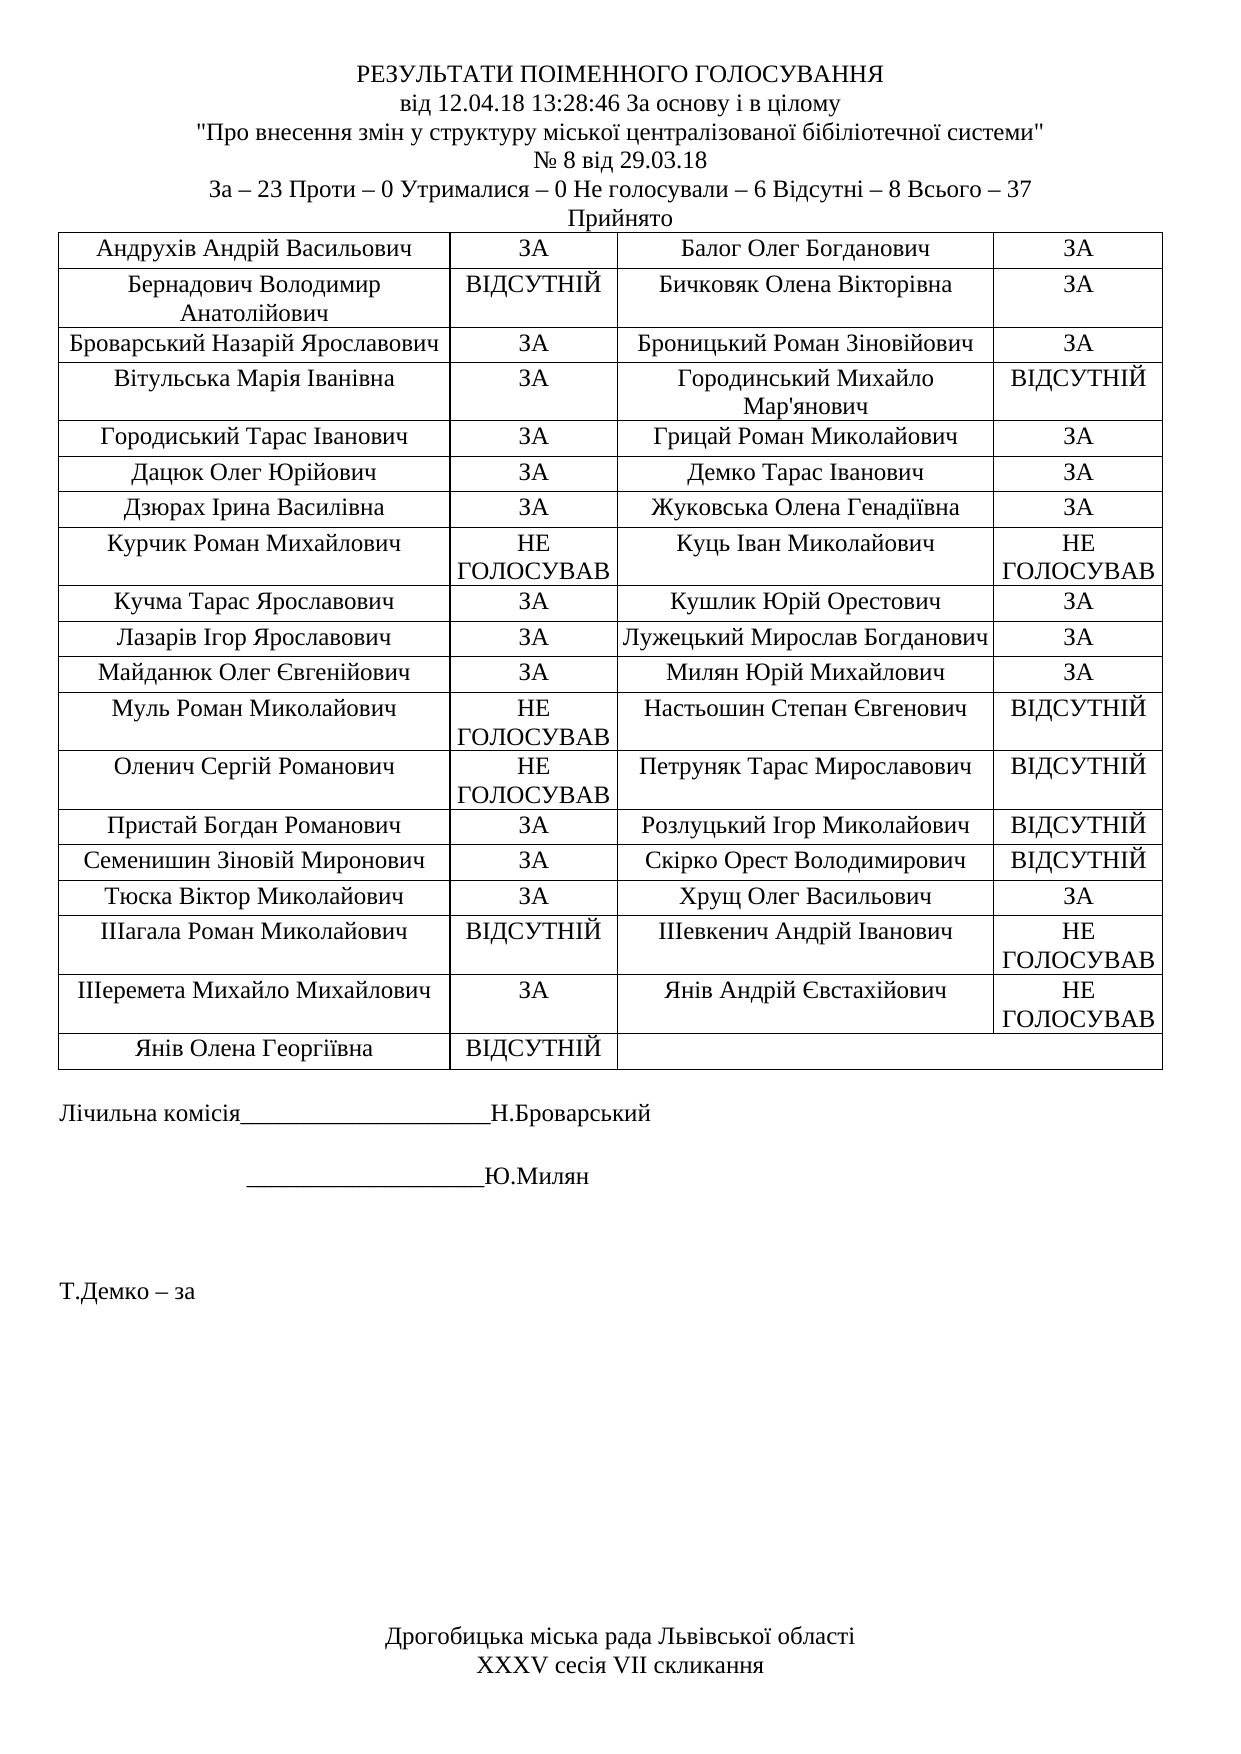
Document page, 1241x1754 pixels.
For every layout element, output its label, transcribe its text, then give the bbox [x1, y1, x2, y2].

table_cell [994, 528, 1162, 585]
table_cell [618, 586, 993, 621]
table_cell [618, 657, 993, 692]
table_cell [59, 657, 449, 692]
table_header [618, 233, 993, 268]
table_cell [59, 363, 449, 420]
text За – 23 Проти – 0 Утрималися – 0 Не голосували – 6 Відсутні – 8 Всього – 37 [59, 174, 1181, 203]
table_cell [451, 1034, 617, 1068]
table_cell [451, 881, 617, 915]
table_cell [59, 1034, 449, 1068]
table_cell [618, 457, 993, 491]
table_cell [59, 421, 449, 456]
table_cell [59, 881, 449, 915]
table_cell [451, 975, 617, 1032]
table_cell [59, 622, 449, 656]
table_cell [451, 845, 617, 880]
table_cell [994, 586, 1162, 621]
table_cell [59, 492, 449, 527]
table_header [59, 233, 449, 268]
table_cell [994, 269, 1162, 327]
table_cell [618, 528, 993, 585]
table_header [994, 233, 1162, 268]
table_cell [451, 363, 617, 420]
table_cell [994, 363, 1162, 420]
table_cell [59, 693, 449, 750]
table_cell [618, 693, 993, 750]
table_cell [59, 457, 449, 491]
text № 8 від 29.03.18 [59, 145, 1181, 174]
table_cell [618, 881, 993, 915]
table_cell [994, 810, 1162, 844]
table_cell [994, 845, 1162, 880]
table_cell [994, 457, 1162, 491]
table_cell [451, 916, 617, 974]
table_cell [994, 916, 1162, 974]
text РЕЗУЛЬТАТИ ПОІМЕННОГО ГОЛОСУВАННЯ [59, 59, 1181, 88]
text від 12.04.18 13:28:46 За основу і в цілому [59, 88, 1181, 117]
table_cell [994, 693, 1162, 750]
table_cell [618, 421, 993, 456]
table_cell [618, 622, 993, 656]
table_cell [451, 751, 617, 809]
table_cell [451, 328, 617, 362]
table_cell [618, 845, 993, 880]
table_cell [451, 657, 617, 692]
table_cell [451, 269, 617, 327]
text Дрогобицька міська рада Львівської області [59, 1621, 1181, 1650]
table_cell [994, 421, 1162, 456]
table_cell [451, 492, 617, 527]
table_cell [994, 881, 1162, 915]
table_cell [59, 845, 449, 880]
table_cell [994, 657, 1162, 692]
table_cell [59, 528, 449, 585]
text Т.Демко – за [59, 1276, 1181, 1305]
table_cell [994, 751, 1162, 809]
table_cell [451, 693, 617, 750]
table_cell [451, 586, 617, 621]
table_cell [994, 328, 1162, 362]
text Прийнято [59, 203, 1181, 232]
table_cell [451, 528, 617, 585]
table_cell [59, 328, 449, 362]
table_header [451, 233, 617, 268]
text Лічильна комісія____________________Н.Броварський [59, 1098, 1181, 1127]
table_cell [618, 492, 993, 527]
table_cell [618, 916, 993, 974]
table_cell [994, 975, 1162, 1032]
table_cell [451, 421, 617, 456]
text "Про внесення змін у структуру міської централізованої бібіліотечної системи" [59, 117, 1181, 145]
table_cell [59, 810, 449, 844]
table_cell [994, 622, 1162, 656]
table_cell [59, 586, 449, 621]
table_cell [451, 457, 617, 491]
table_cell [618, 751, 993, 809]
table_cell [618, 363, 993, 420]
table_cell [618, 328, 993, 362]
text XXXV сесія VII скликання [59, 1650, 1181, 1679]
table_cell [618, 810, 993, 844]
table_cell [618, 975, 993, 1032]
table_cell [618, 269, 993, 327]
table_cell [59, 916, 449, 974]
text ___________________Ю.Милян [59, 1161, 1181, 1190]
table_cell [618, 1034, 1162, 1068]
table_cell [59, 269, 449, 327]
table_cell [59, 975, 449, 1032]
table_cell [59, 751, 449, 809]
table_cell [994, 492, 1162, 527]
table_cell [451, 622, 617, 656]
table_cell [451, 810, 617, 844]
